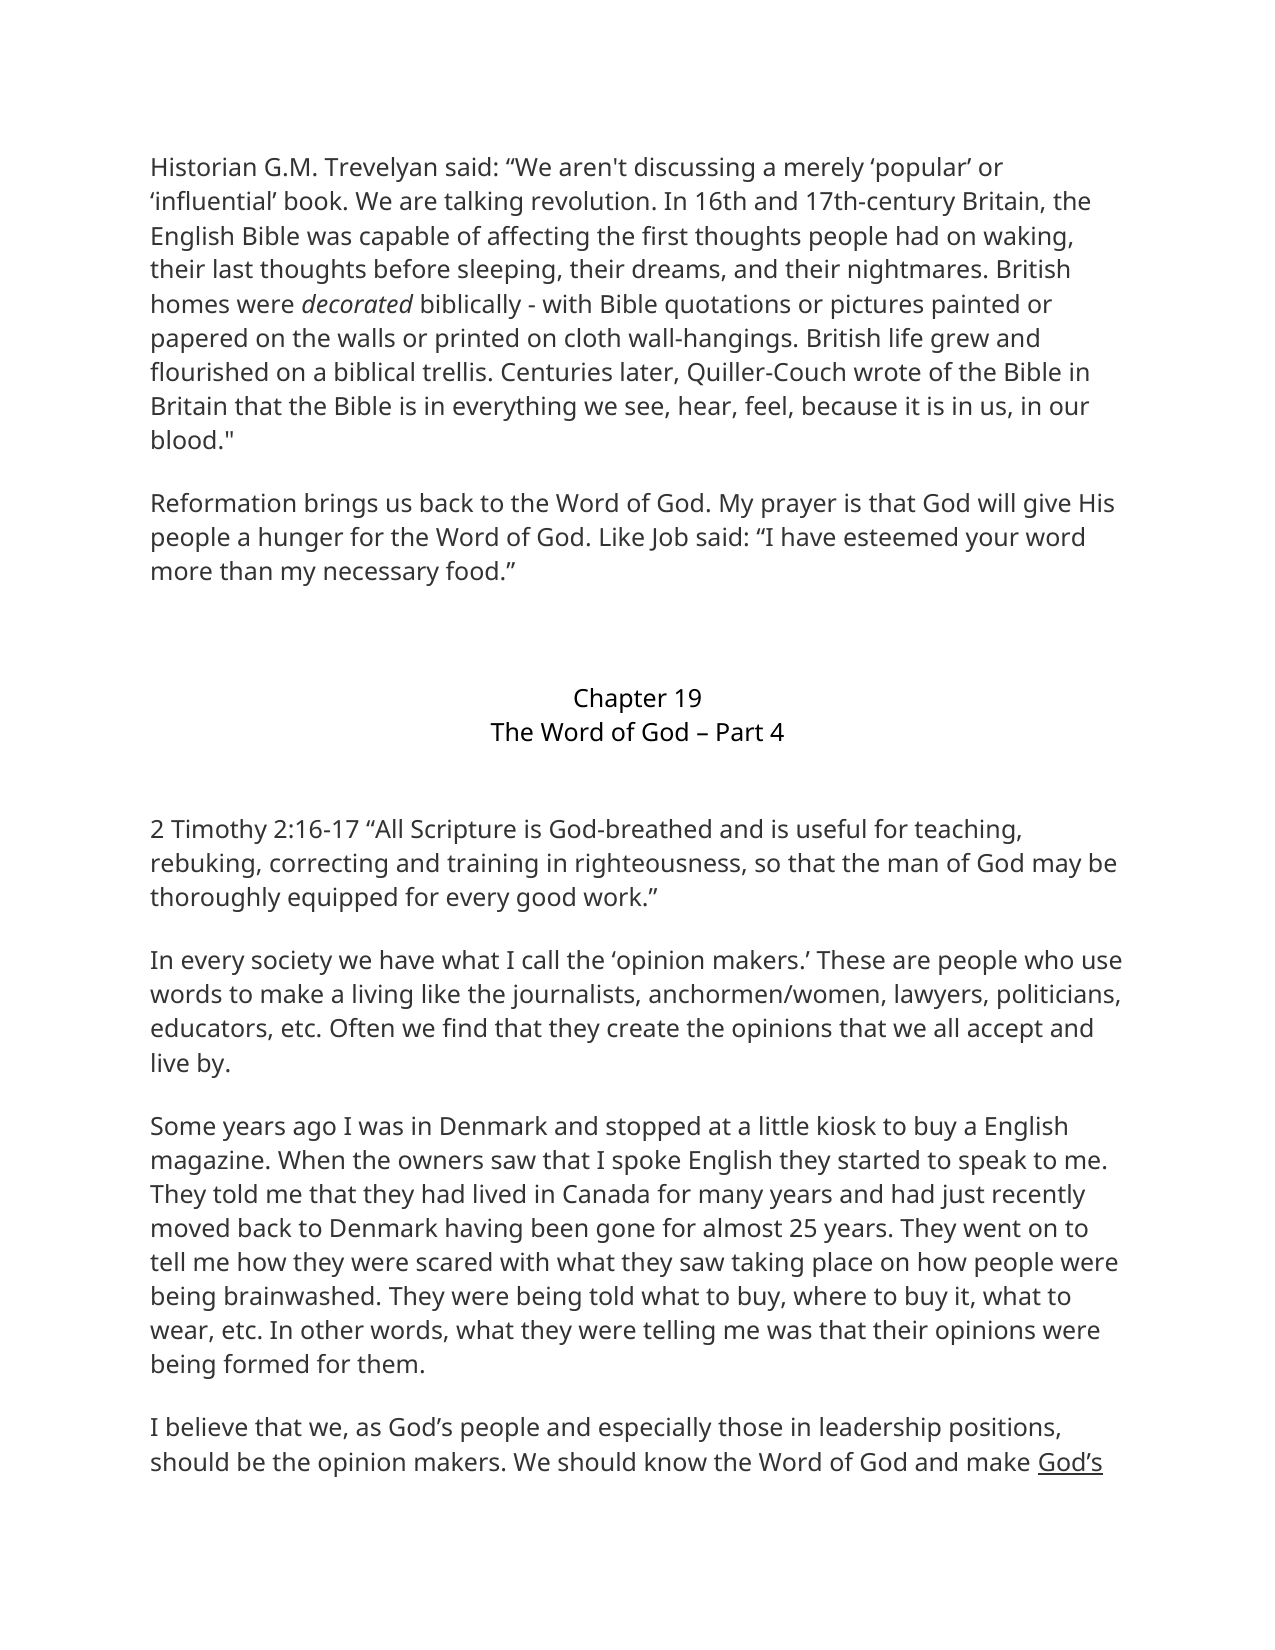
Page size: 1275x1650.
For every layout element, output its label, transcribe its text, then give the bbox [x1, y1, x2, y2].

text Reformation brings us back to the Word of God. My prayer is that God will give His people a hunger for the Word of God. Like Job said: “I have esteemed your word more than my necessary food.” [150, 486, 1125, 588]
text The Word of God – Part 4 [150, 714, 1125, 748]
text In every society we have what I call the ‘opinion makers.’ These are people who use words to make a living like the journalists, anchormen/women, lawyers, politicians, educators, etc. Often we find that they create the opinions that we all accept and live by. [150, 943, 1125, 1079]
text Chapter 19 [150, 680, 1125, 714]
text Historian G.M. Trevelyan said: “We aren't discussing a merely ‘popular’ or ‘influential’ book. We are talking revolution. In 16th and 17th-century Britain, the English Bible was capable of affecting the first thoughts people had on waking, their last thoughts before sleeping, their dreams, and their nightmares. British homes were decorated biblically - with Bible quotations or pictures painted or papered on the walls or printed on cloth wall-hangings. British life grew and flourished on a biblical trellis. Centuries later, Quiller-Couch wrote of the Bible in Britain that the Bible is in everything we see, hear, feel, because it is in us, in our blood." [150, 150, 1125, 457]
text Some years ago I was in Denmark and stopped at a little kiosk to buy a English magazine. When the owners saw that I spoke English they started to speak to me. They told me that they had lived in Canada for many years and had just recently moved back to Denmark having been gone for almost 25 years. They went on to tell me how they were scared with what they saw taking place on how people were being brainwashed. They were being told what to buy, where to buy it, what to wear, etc. In other words, what they were telling me was that their opinions were being formed for them. [150, 1108, 1125, 1381]
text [150, 1410, 1125, 1478]
text 2 Timothy 2:16-17 “All Scripture is God-breathed and is useful for teaching, rebuking, correcting and training in righteousness, so that the man of God may be thoroughly equipped for every good work.” [150, 812, 1125, 914]
